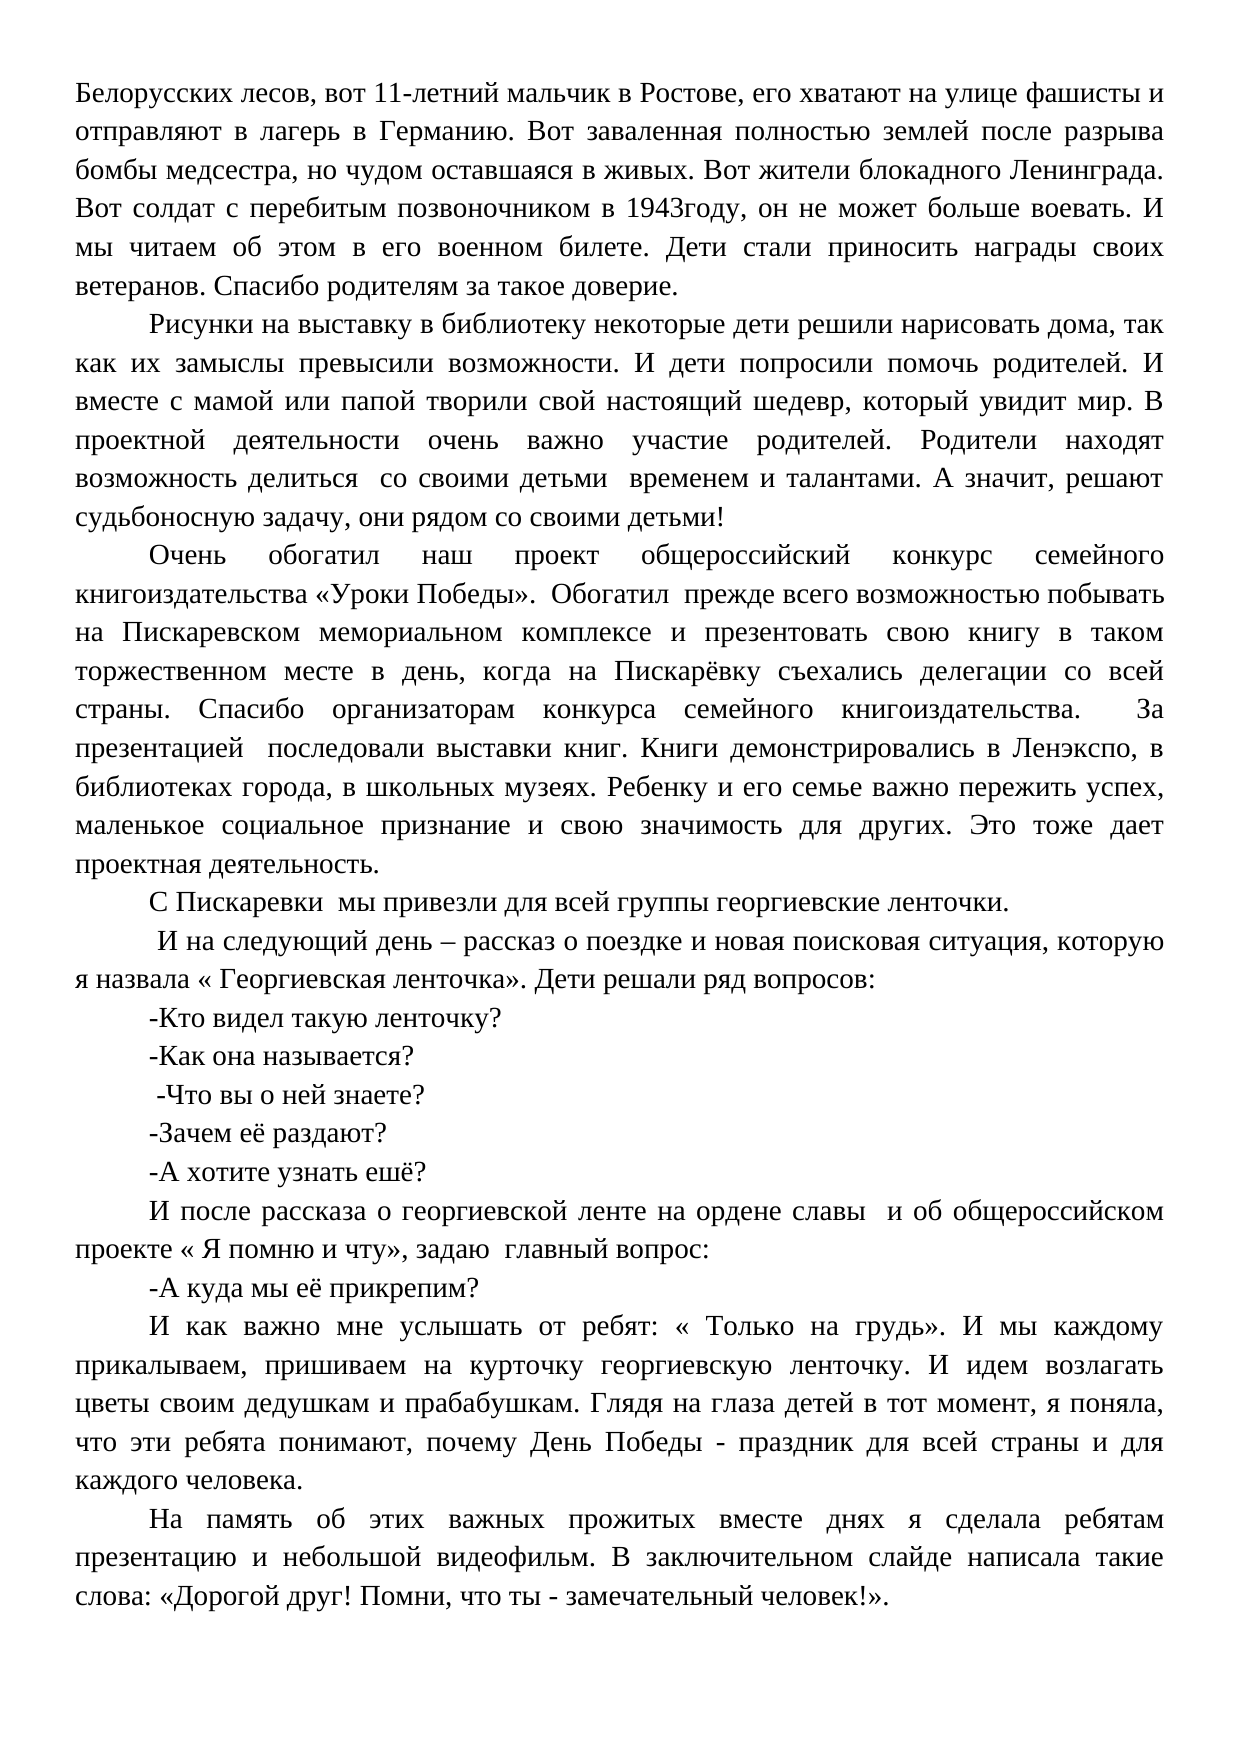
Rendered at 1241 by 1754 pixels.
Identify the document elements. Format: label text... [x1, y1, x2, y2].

text -Зачем её раздают? [75, 1116, 1165, 1149]
text -Кто видел такую ленточку? [75, 1000, 1165, 1033]
text С Пискаревки мы привезли для всей группы георгиевские ленточки. [75, 884, 1165, 918]
text И после рассказа о георгиевской ленте на ордене славы и об общероссийском проекте « Я помню и чту», задаю главный вопрос: [75, 1193, 1165, 1265]
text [75, 75, 1165, 301]
text -Как она называется? [75, 1038, 1165, 1072]
text Рисунки на выставку в библиотеку некоторые дети решили нарисовать дома, так как их замыслы превысили возможности. И дети попросили помочь родителей. И вместе с мамой или папой творили свой настоящий шедевр, который увидит мир. В проектной деятельности очень важно участие родителей. Родители находят возможность делиться со своими детьми временем и талантами. А значит, решают судьбоносную задачу, они рядом со своими детьми! [75, 306, 1165, 532]
text И на следующий день – рассказ о поездке и новая поисковая ситуация, которую я назвала « Георгиевская ленточка». Дети решали ряд вопросов: [75, 923, 1165, 995]
text Очень обогатил наш проект общероссийский конкурс семейного книгоиздательства «Уроки Победы». Обогатил прежде всего возможностью побывать на Пискаревском мемориальном комплексе и презентовать свою книгу в таком торжественном месте в день, когда на Пискарёвку съехались делегации со всей страны. Спасибо организаторам конкурса семейного книгоиздательства. За презентацией последовали выставки книг. Книги демонстрировались в Ленэкспо, в библиотеках города, в школьных музеях. Ребенку и его семье важно пережить успех, маленькое социальное признание и свою значимость для других. Это тоже дает проектная деятельность. [75, 537, 1165, 879]
text -А куда мы её прикрепим? [75, 1270, 1165, 1303]
text -А хотите узнать ешё? [75, 1154, 1165, 1188]
text -Что вы о ней знаете? [75, 1077, 1165, 1111]
text На память об этих важных прожитых вместе днях я сделала ребятам презентацию и небольшой видеофильм. В заключительном слайде написала такие слова: «Дорогой друг! Помни, что ты - замечательный человек!». [75, 1501, 1165, 1612]
text И как важно мне услышать от ребят: « Только на грудь». И мы каждому прикалываем, пришиваем на курточку георгиевскую ленточку. И идем возлагать цветы своим дедушкам и прабабушкам. Глядя на глаза детей в тот момент, я поняла, что эти ребята понимают, почему День Победы - праздник для всей страны и для каждого человека. [75, 1308, 1165, 1496]
